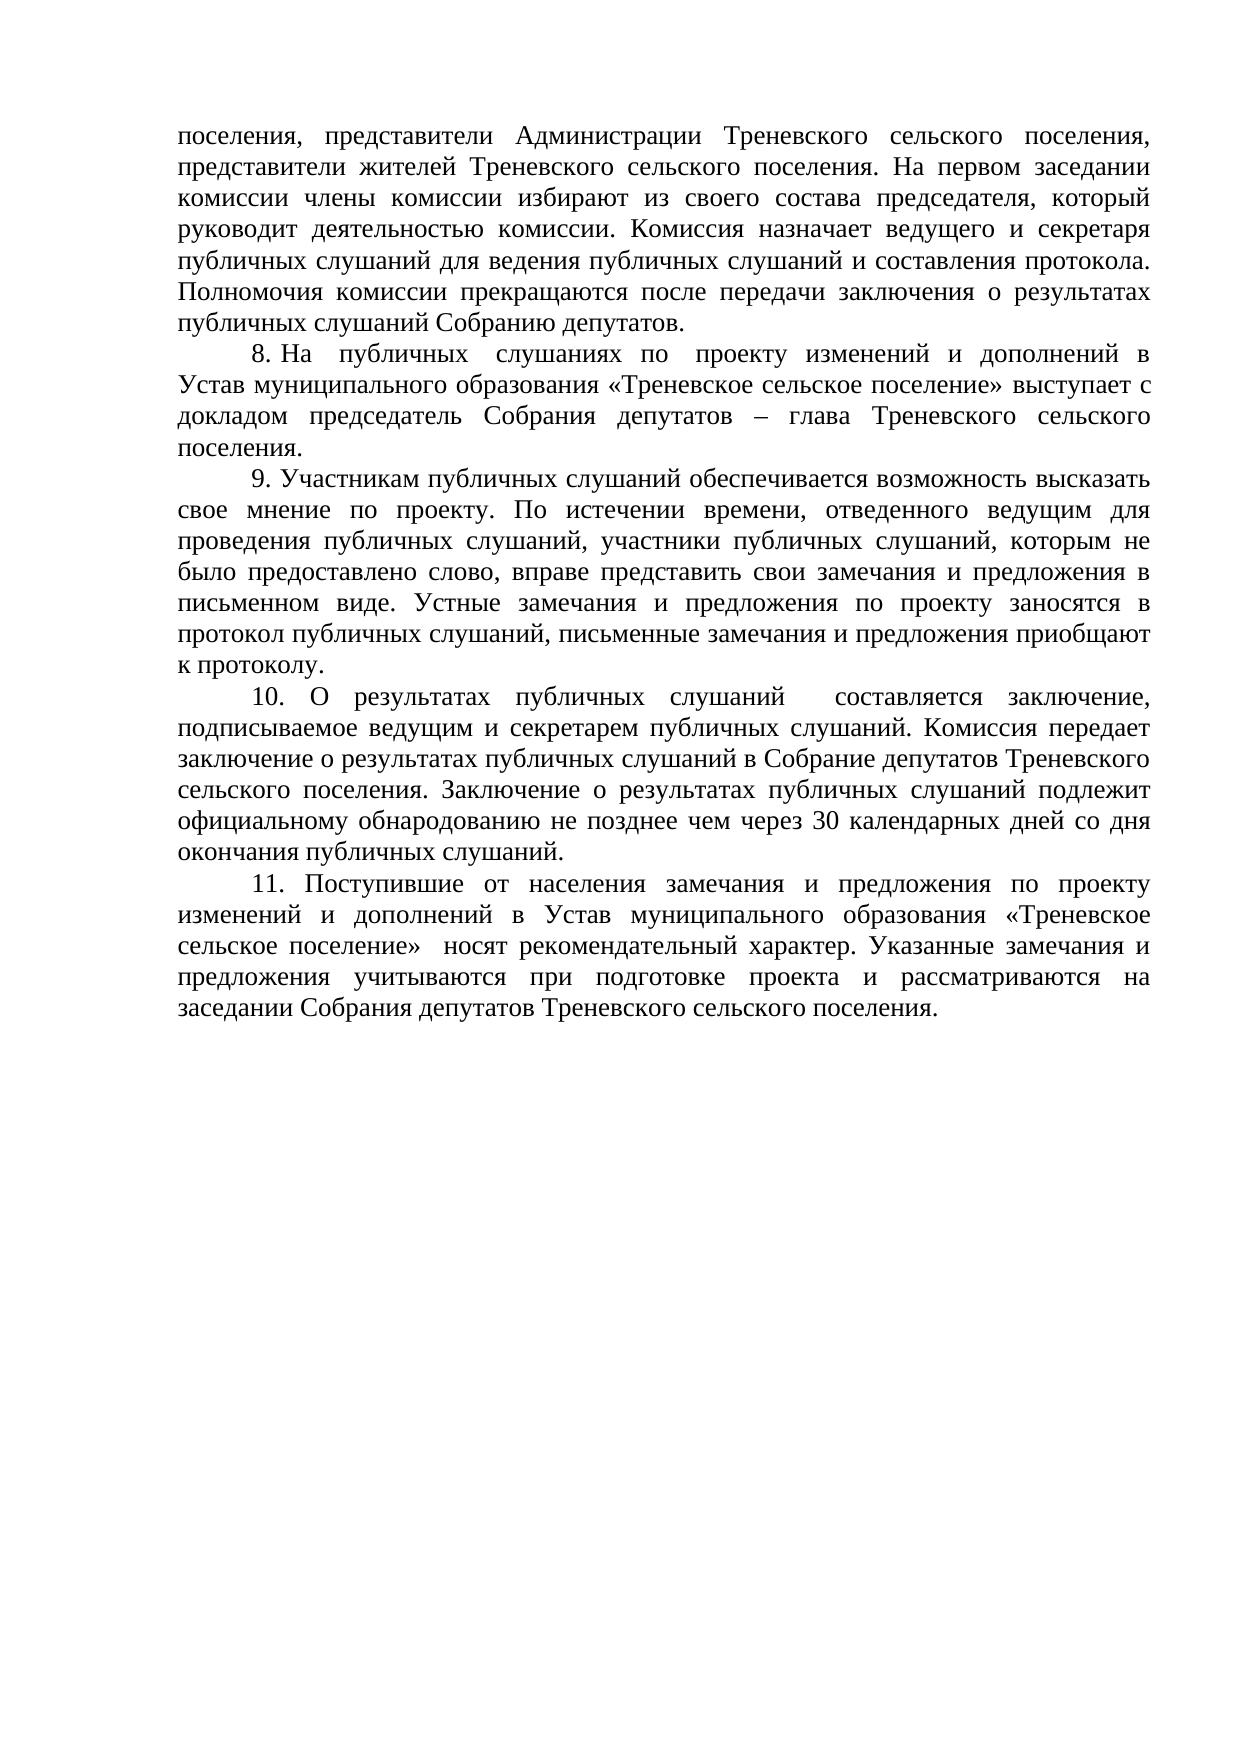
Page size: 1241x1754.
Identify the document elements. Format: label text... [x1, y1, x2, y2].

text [177, 119, 1152, 337]
text 10. О результатах публичных слушаний составляется заключение, подписываемое ведущим и секретарем публичных слушаний. Комиссия передает заключение о результатах публичных слушаний в Собрание депутатов Треневского сельского поселения. Заключение о результатах публичных слушаний подлежит официальному обнародованию не позднее чем через 30 календарных дней со дня окончания публичных слушаний. [177, 680, 1152, 867]
text 8. На публичных слушаниях по проекту изменений и дополнений в Устав муниципального образования «Треневское сельское поселение» выступает с докладом председатель Собрания депутатов – глава Треневского сельского поселения. [177, 337, 1152, 462]
text 9. Участникам публичных слушаний обеспечивается возможность высказать свое мнение по проекту. По истечении времени, отведенного ведущим для проведения публичных слушаний, участники публичных слушаний, которым не было предоставлено слово, вправе представить свои замечания и предложения в письменном виде. Устные замечания и предложения по проекту заносятся в протокол публичных слушаний, письменные замечания и предложения приобщают к протоколу. [177, 462, 1152, 680]
text 11. Поступившие от населения замечания и предложения по проекту изменений и дополнений в Устав муниципального образования «Треневское сельское поселение» носят рекомендательный характер. Указанные замечания и предложения учитываются при подготовке проекта и рассматриваются на заседании Собрания депутатов Треневского сельского поселения. [177, 867, 1152, 1022]
